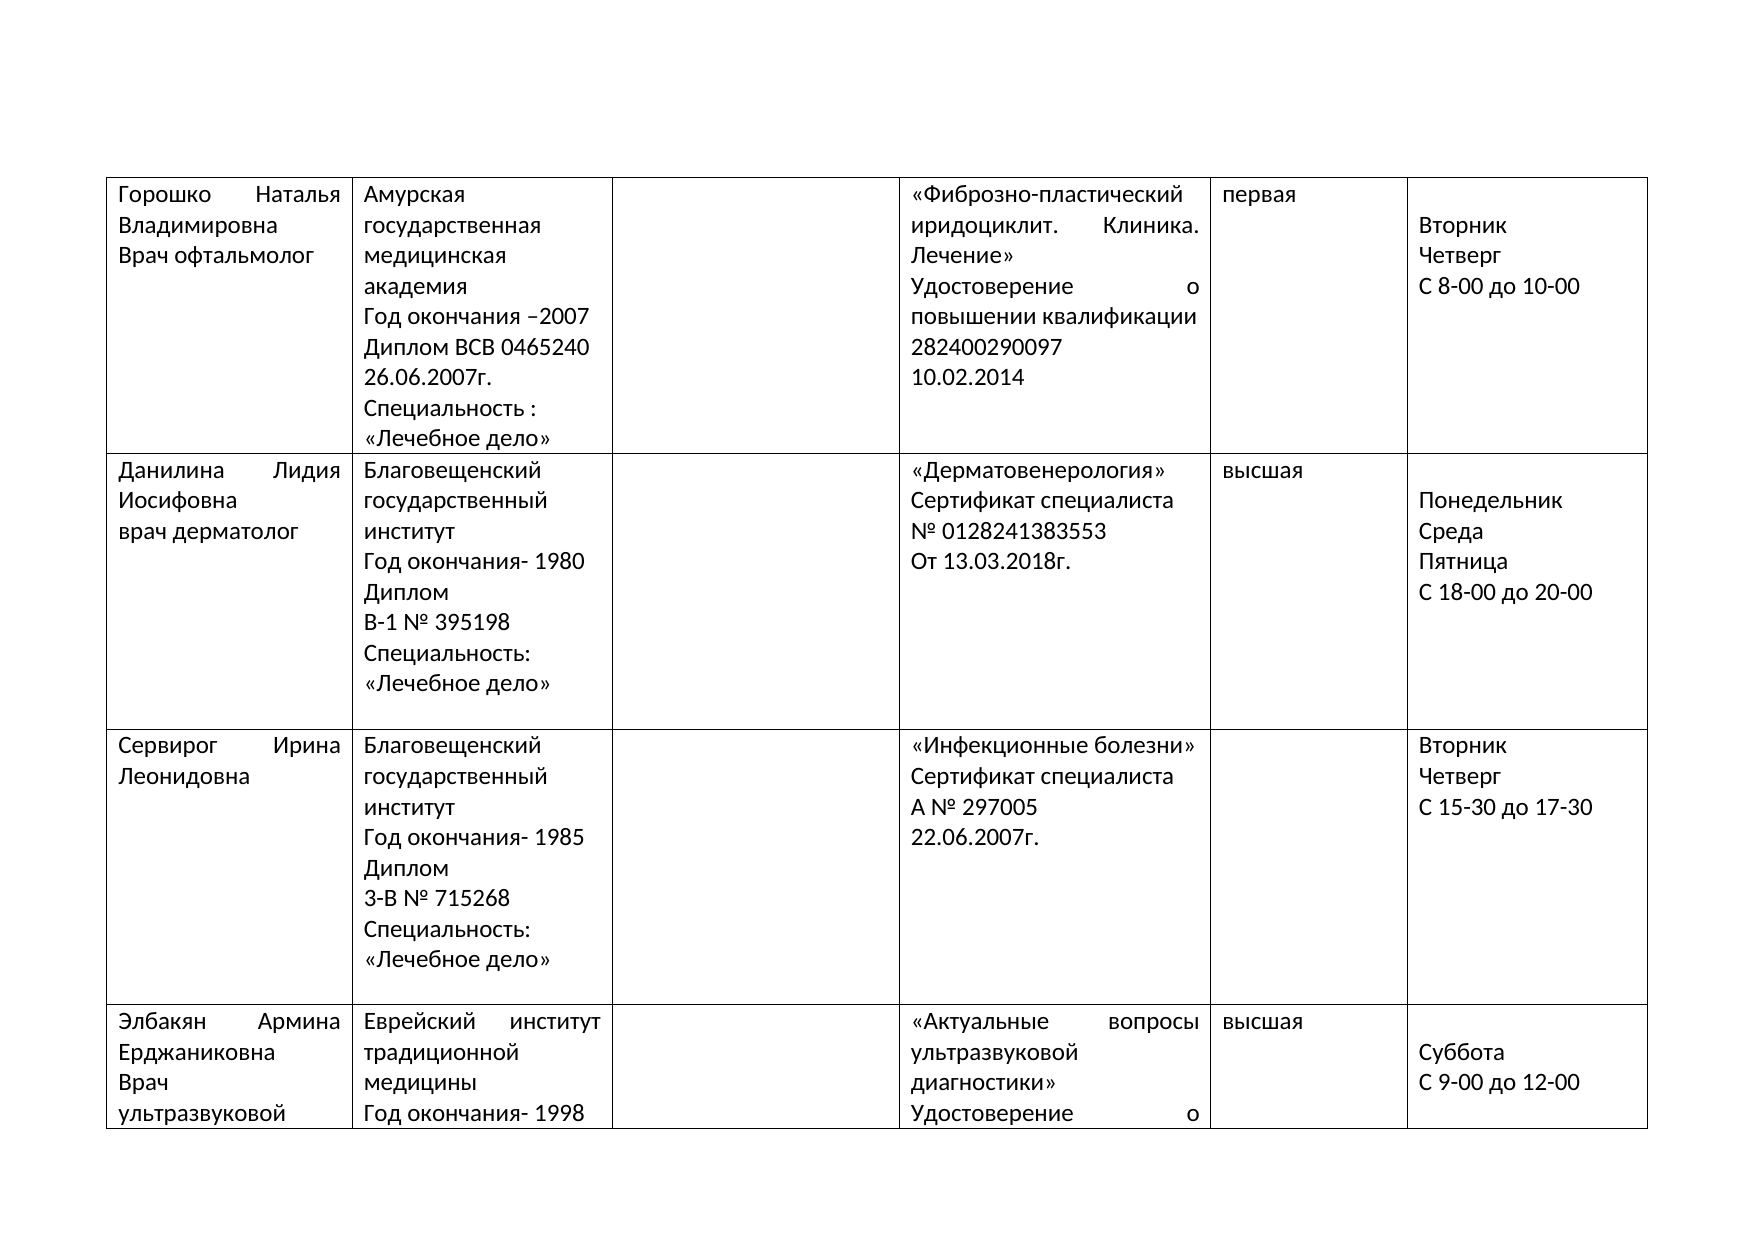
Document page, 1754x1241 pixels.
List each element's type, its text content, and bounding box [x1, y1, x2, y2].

table_cell первая [1211, 178, 1407, 453]
table_cell Данилина Лидия Иосифовна врач дерматолог [107, 454, 352, 729]
table_cell «Фиброзно-пластический иридоциклит. Клиника. Лечение» Удостоверение о повышении квалификации 282400290097 10.02.2014 [900, 178, 1210, 453]
table_cell Понедельник Среда Пятница С 18-00 до 20-00 [1408, 454, 1647, 729]
table_cell [613, 454, 899, 729]
table_cell Сервирог Ирина Леонидовна [107, 730, 352, 1004]
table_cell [353, 1005, 612, 1127]
table_cell Благовещенский государственный институт Год окончания- 1985 Диплом 3-В № 715268 Специальность: «Лечебное дело» [353, 730, 612, 1004]
table_cell [1211, 730, 1407, 1004]
table_cell Амурская государственная медицинская академия Год окончания –2007 Диплом ВСВ 0465240 26.06.2007г. Специальность : «Лечебное дело» [353, 178, 612, 453]
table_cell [107, 1005, 352, 1127]
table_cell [1408, 1005, 1647, 1127]
table_cell [613, 730, 899, 1004]
table_cell высшая [1211, 454, 1407, 729]
table_cell «Инфекционные болезни» Сертификат специалиста А № 297005 22.06.2007г. [900, 730, 1210, 1004]
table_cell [900, 1005, 1210, 1127]
table_cell Горошко Наталья Владимировна Врач офтальмолог [107, 178, 352, 453]
table_cell Вторник Четверг С 15-30 до 17-30 [1408, 730, 1647, 1004]
table_cell [613, 178, 899, 453]
table_cell Вторник Четверг С 8-00 до 10-00 [1408, 178, 1647, 453]
table_cell [613, 1005, 899, 1127]
table_cell высшая [1211, 1005, 1407, 1127]
table_cell Благовещенский государственный институт Год окончания- 1980 Диплом В-1 № 395198 Специальность: «Лечебное дело» [353, 454, 612, 729]
table_cell «Дерматовенерология» Сертификат специалиста № 0128241383553 От 13.03.2018г. [900, 454, 1210, 729]
